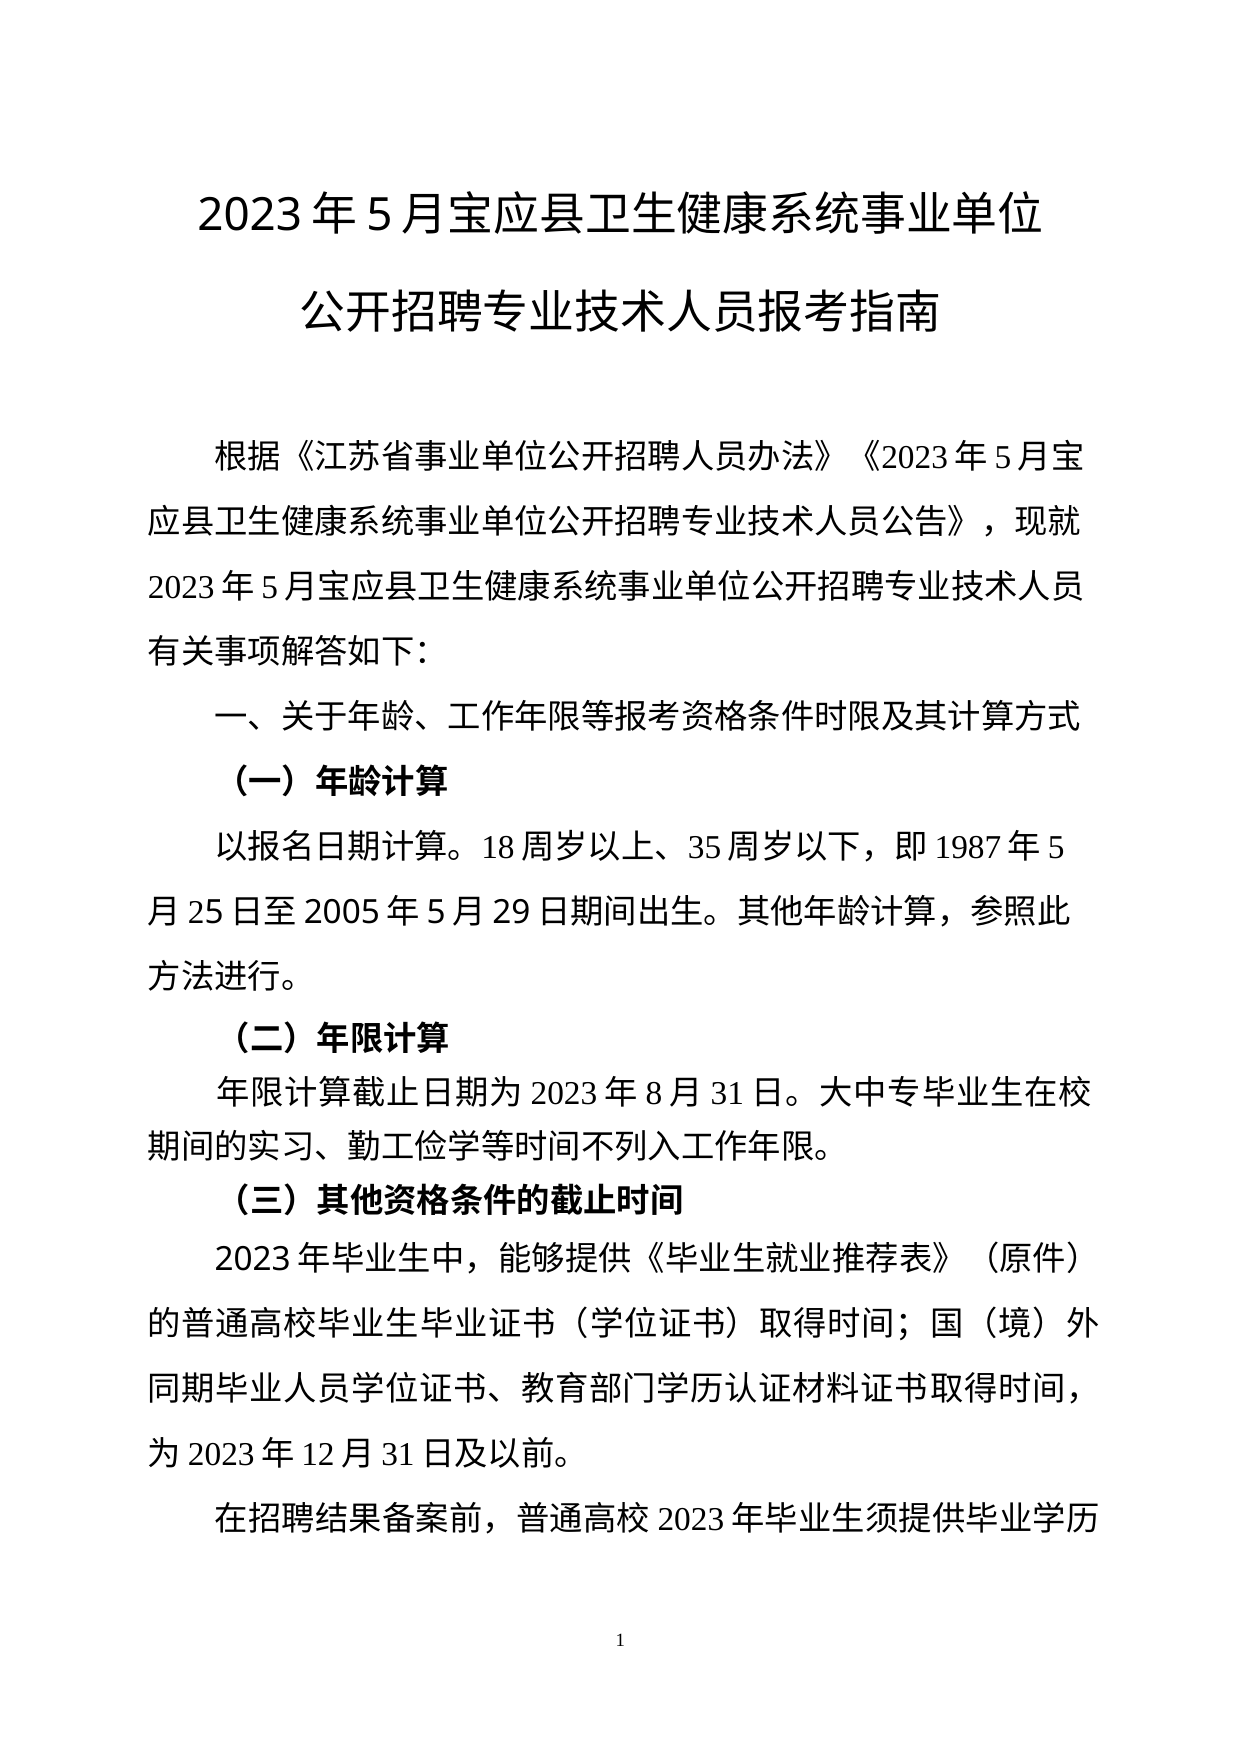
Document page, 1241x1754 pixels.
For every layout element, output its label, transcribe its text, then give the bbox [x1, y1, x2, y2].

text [148, 1484, 1100, 1549]
text 年限计算截止日期为2023年8月31日。大中专毕业生在校期间的实习、勤工俭学等时间不列入工作年限。 [148, 1061, 1092, 1169]
text 以报名日期计算。18周岁以上、35周岁以下，即1987年5月25日至2005年5月29日期间出生。其他年龄计算，参照此方法进行。 [148, 812, 1092, 1007]
text （一）年龄计算 [148, 747, 1092, 812]
text 一、关于年龄、工作年限等报考资格条件时限及其计算方式 [148, 682, 1092, 747]
text （三）其他资格条件的截止时间 [148, 1169, 1092, 1224]
text 根据《江苏省事业单位公开招聘人员办法》《2023年5月宝应县卫生健康系统事业单位公开招聘专业技术人员公告》，现就2023年5月宝应县卫生健康系统事业单位公开招聘专业技术人员有关事项解答如下： [148, 422, 1092, 682]
text （二）年限计算 [148, 1007, 1092, 1061]
text 2023年毕业生中，能够提供《毕业生就业推荐表》（原件）的普通高校毕业生毕业证书（学位证书）取得时间；国（境）外同期毕业人员学位证书、教育部门学历认证材料证书取得时间，为2023年12月31日及以前。 [148, 1224, 1100, 1484]
text 公开招聘专业技术人员报考指南 [148, 259, 1092, 357]
text 2023年5月宝应县卫生健康系统事业单位 [148, 162, 1092, 259]
